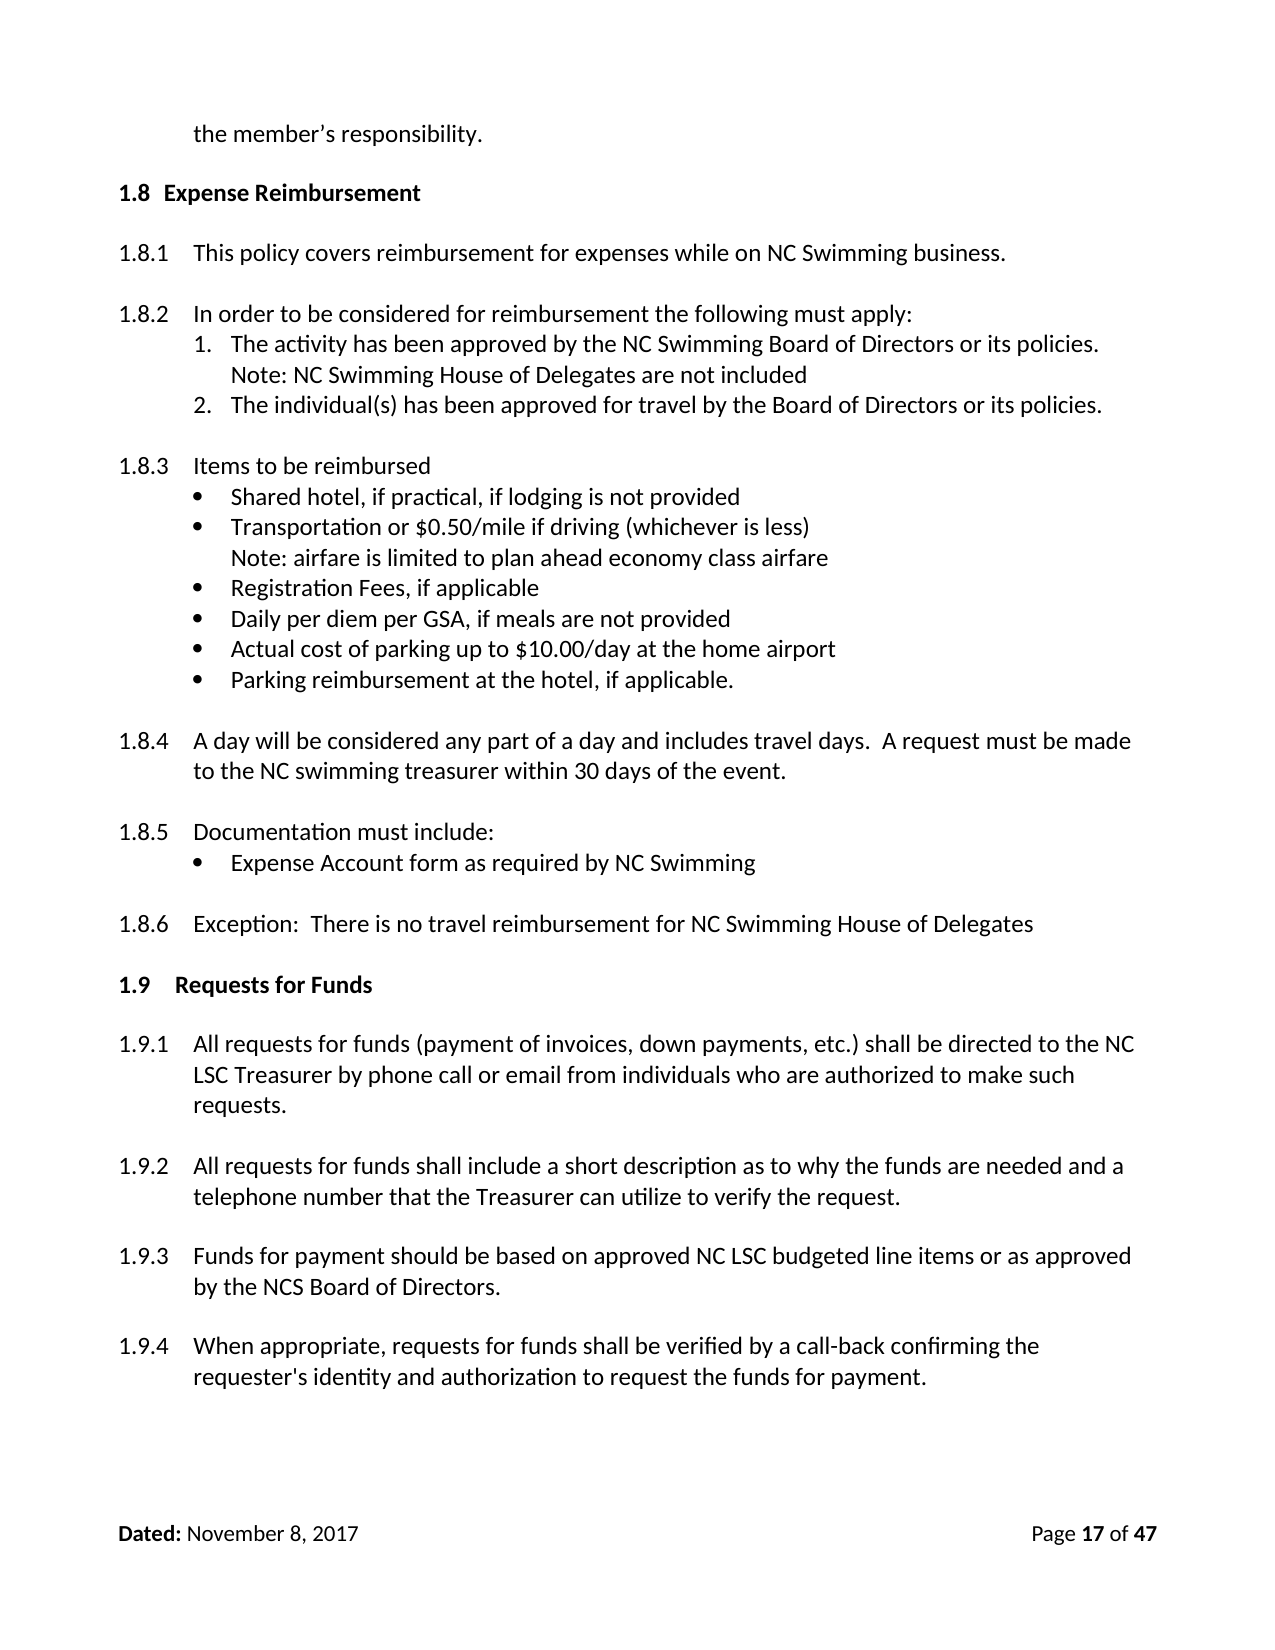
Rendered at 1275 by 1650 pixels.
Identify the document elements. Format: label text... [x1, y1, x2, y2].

list Transportation or $0.50/mile if driving (whichever is less) Note: airfare is limited to plan ahead economy class airfare [193, 511, 1157, 572]
list Items to be reimbursed [118, 450, 1157, 481]
list In order to be considered for reimbursement the following must apply: [118, 298, 1157, 328]
list When appropriate, requests for funds shall be verified by a call-back confirming the requester's identity and authorization to request the funds for payment. [118, 1330, 1157, 1420]
list The activity has been approved by the NC Swimming Board of Directors or its policies. Note: NC Swimming House of Delegates are not included [193, 328, 1157, 389]
list Registration Fees, if applicable [193, 572, 1157, 603]
list This policy covers reimbursement for expenses while on NC Swimming business. [118, 237, 1157, 267]
list Requests for Funds [118, 969, 1157, 1028]
list Funds for payment should be based on approved NC LSC budgeted line items or as approved by the NCS Board of Directors. [118, 1240, 1157, 1330]
list Shared hotel, if practical, if lodging is not provided [193, 481, 1157, 511]
list Actual cost of parking up to $10.00/day at the home airport [193, 633, 1157, 664]
list Expense Reimbursement [118, 177, 1157, 237]
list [118, 118, 1157, 177]
list Exception: There is no travel reimbursement for NC Swimming House of Delegates [118, 908, 1157, 939]
list The individual(s) has been approved for travel by the Board of Directors or its policies. [193, 389, 1157, 420]
list All requests for funds (payment of invoices, down payments, etc.) shall be directed to the NC LSC Treasurer by phone call or email from individuals who are authorized to make such requests. [118, 1028, 1157, 1120]
list A day will be considered any part of a day and includes travel days. A request must be made to the NC swimming treasurer within 30 days of the event. [118, 725, 1157, 786]
list Documentation must include: [118, 817, 1157, 847]
list Parking reimbursement at the hotel, if applicable. [193, 664, 1157, 694]
list Expense Account form as required by NC Swimming [193, 847, 1157, 878]
list All requests for funds shall include a short description as to why the funds are needed and a telephone number that the Treasurer can utilize to verify the request. [118, 1151, 1157, 1240]
list Daily per diem per GSA, if meals are not provided [193, 603, 1157, 633]
